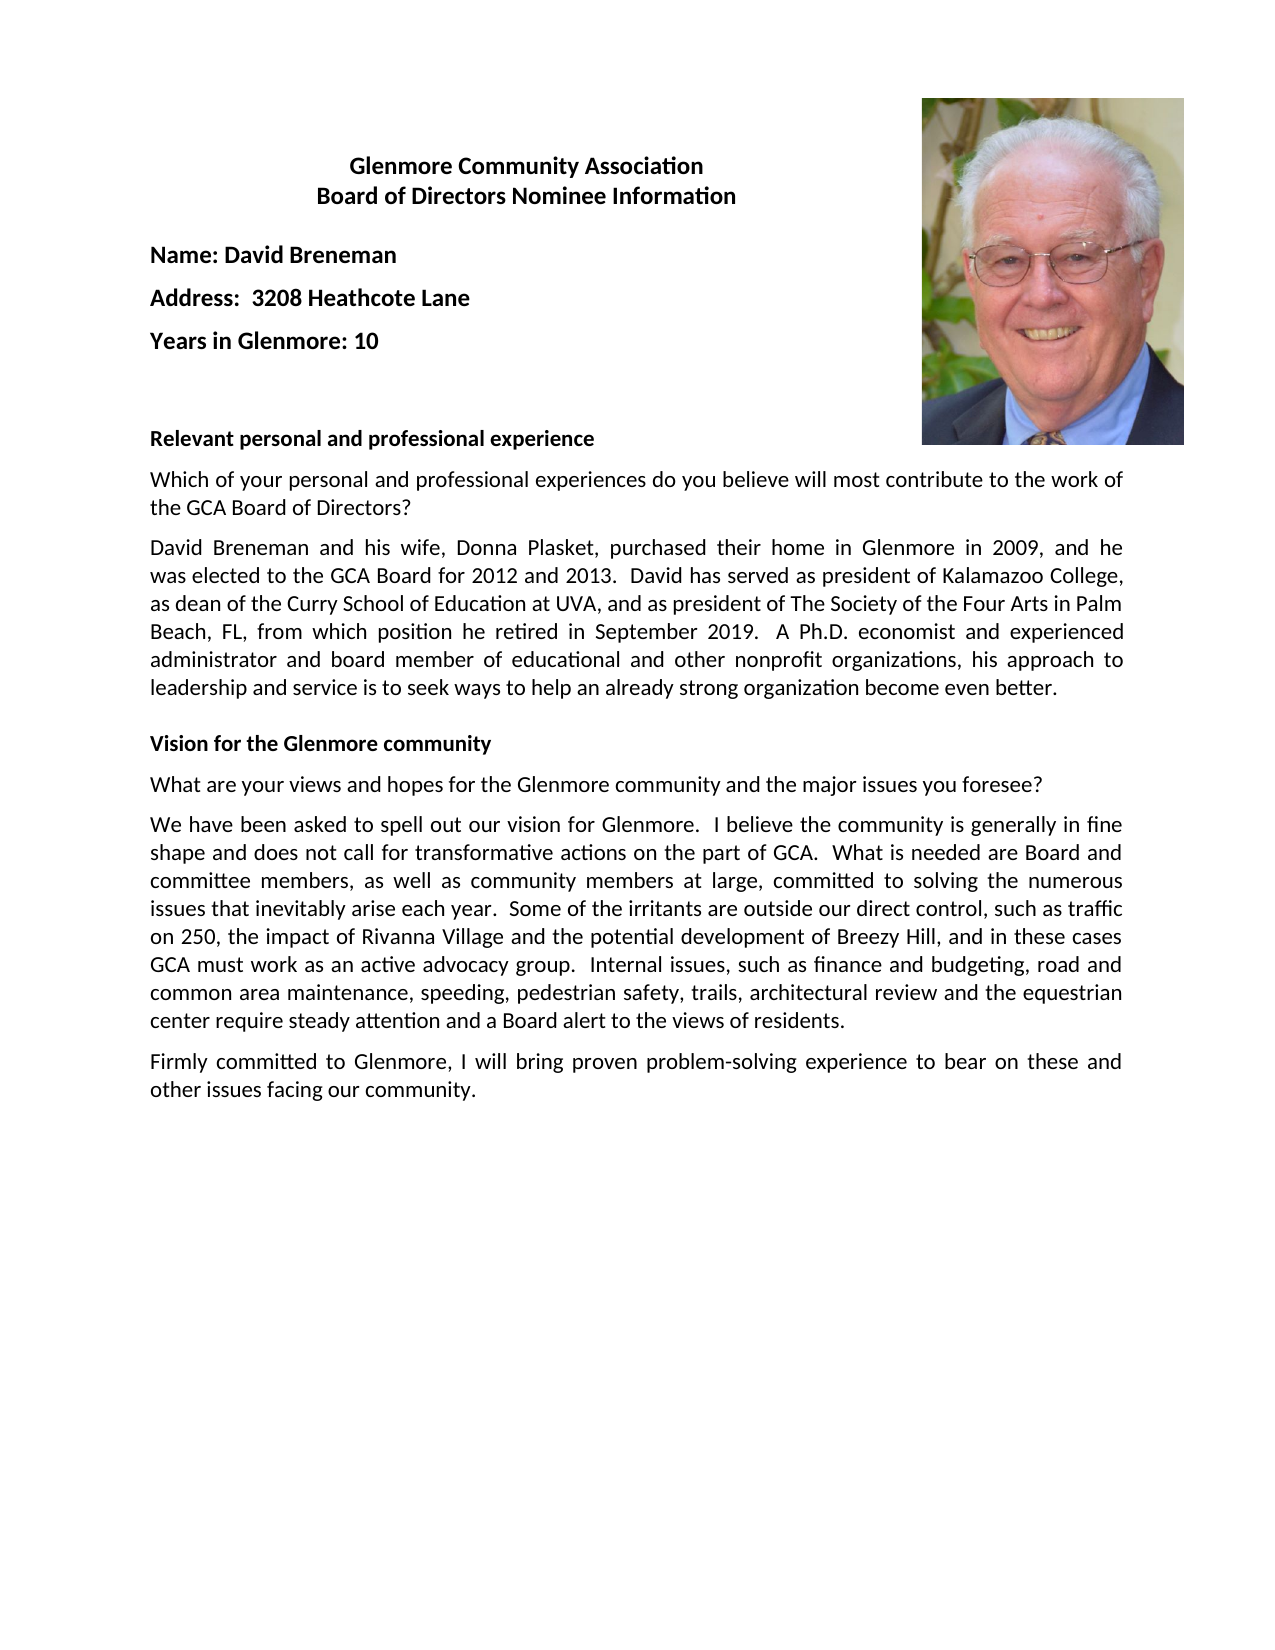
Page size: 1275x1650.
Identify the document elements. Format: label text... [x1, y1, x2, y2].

text Firmly committed to Glenmore, I will bring proven problem-solving experience to bear on these and other issues facing our community. [150, 1047, 1125, 1103]
text We have been asked to spell out our vision for Glenmore. I believe the community is generally in fine shape and does not call for transformative actions on the part of GCA. What is needed are Board and committee members, as well as community members at large, committed to solving the numerous issues that inevitably arise each year. Some of the irritants are outside our direct control, such as traffic on 250, the impact of Rivanna Village and the potential development of Breezy Hill, and in these cases GCA must work as an active advocacy group. Internal issues, such as finance and budgeting, road and common area maintenance, speeding, pedestrian safety, trails, architectural review and the equestrian center require steady attention and a Board alert to the views of residents. [150, 810, 1125, 1034]
text Years in Glenmore: 10 [150, 325, 921, 356]
text Name: David Breneman [150, 239, 921, 269]
text Address: 3208 Heathcote Lane [150, 282, 921, 313]
text Vision for the Glenmore community [150, 729, 1125, 757]
text Glenmore Community Association [150, 150, 921, 181]
text Board of Directors Nominee Information [150, 181, 921, 211]
text David Breneman and his wife, Donna Plasket, purchased their home in Glenmore in 2009, and he was elected to the GCA Board for 2012 and 2013. David has served as president of Kalamazoo College, as dean of the Curry School of Education at UVA, and as president of The Society of the Four Arts in Palm Beach, FL, from which position he retired in September 2019. A Ph.D. economist and experienced administrator and board member of educational and other nonprofit organizations, his approach to leadership and service is to seek ways to help an already strong organization become even better. [150, 533, 1125, 701]
list Which of your personal and professional experiences do you believe will most contribute to the work of the GCA Board of Directors? [150, 465, 1125, 521]
text Relevant personal and professional experience [150, 424, 1125, 452]
list What are your views and hopes for the Glenmore community and the major issues you foresee? [150, 770, 1125, 798]
picture [921, 98, 1184, 445]
